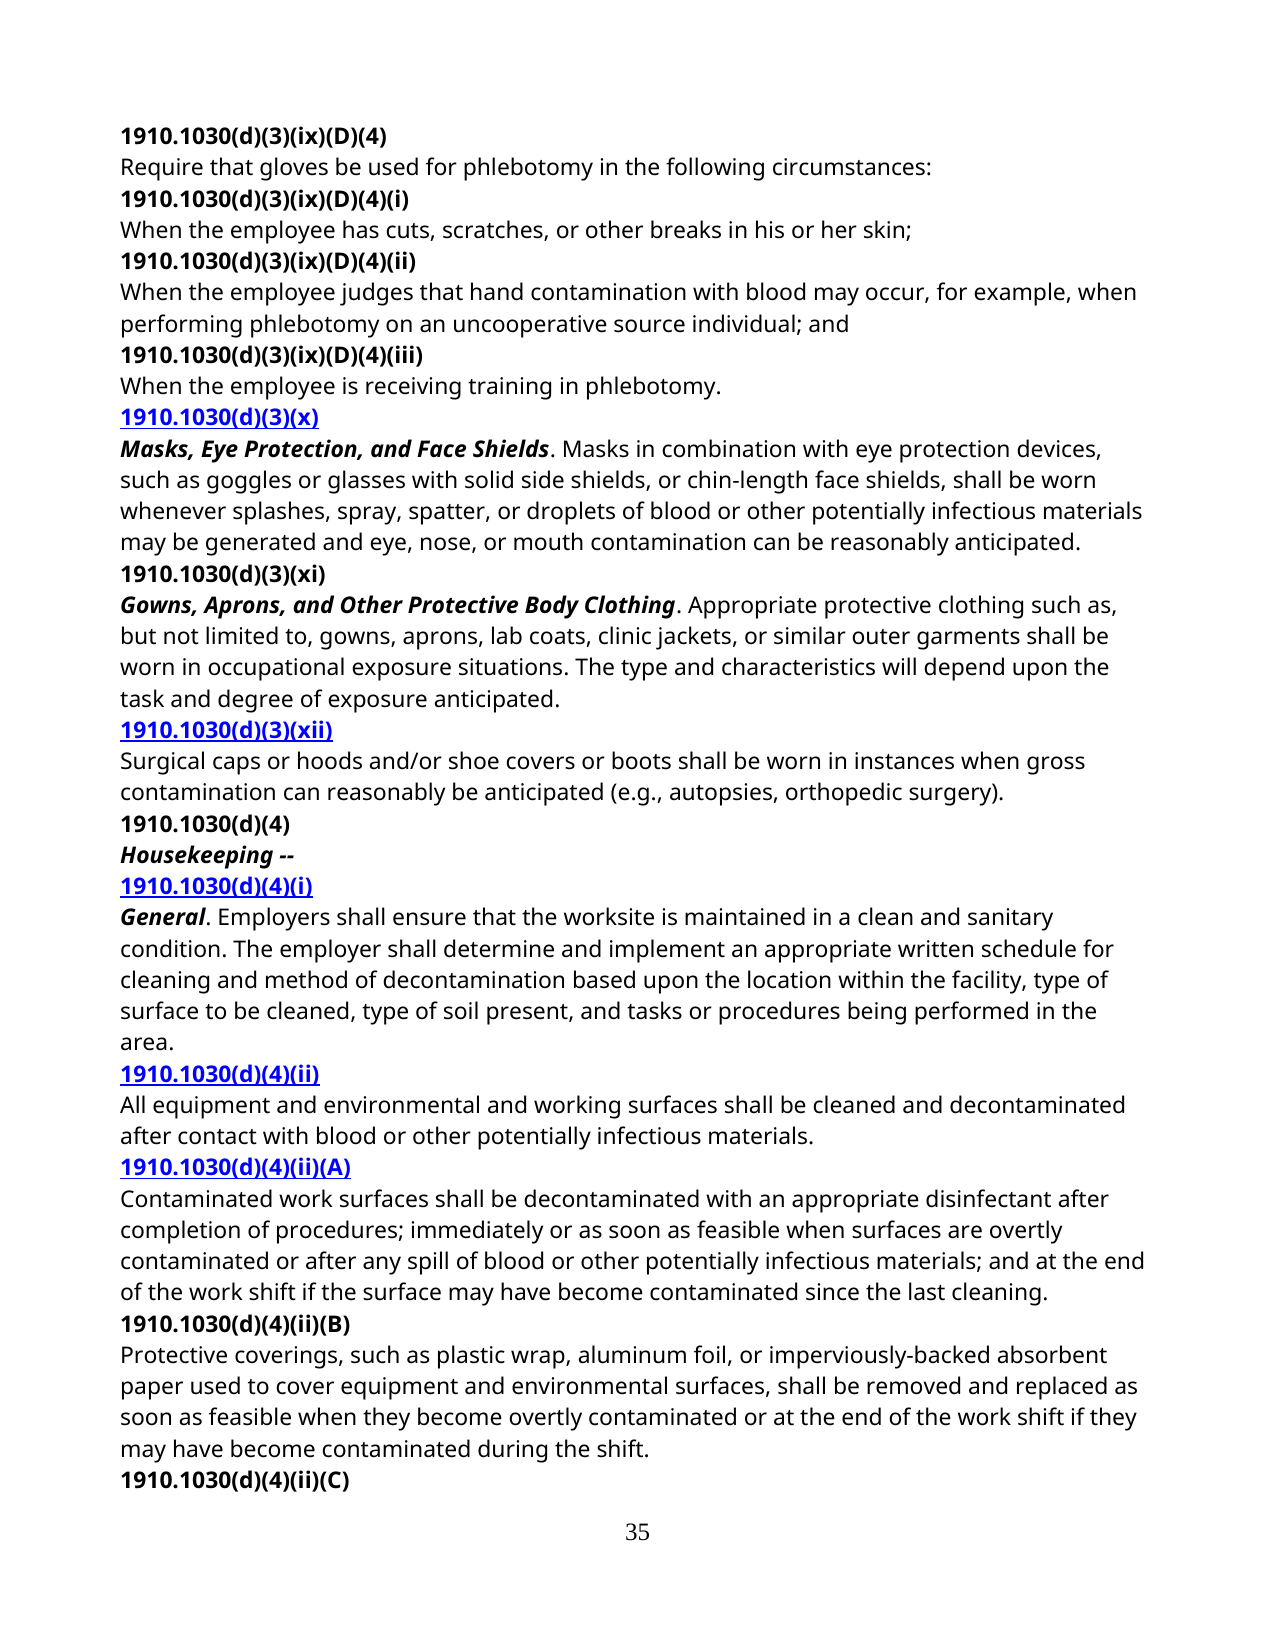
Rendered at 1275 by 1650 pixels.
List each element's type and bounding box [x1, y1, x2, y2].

table_header [120, 120, 1155, 1495]
